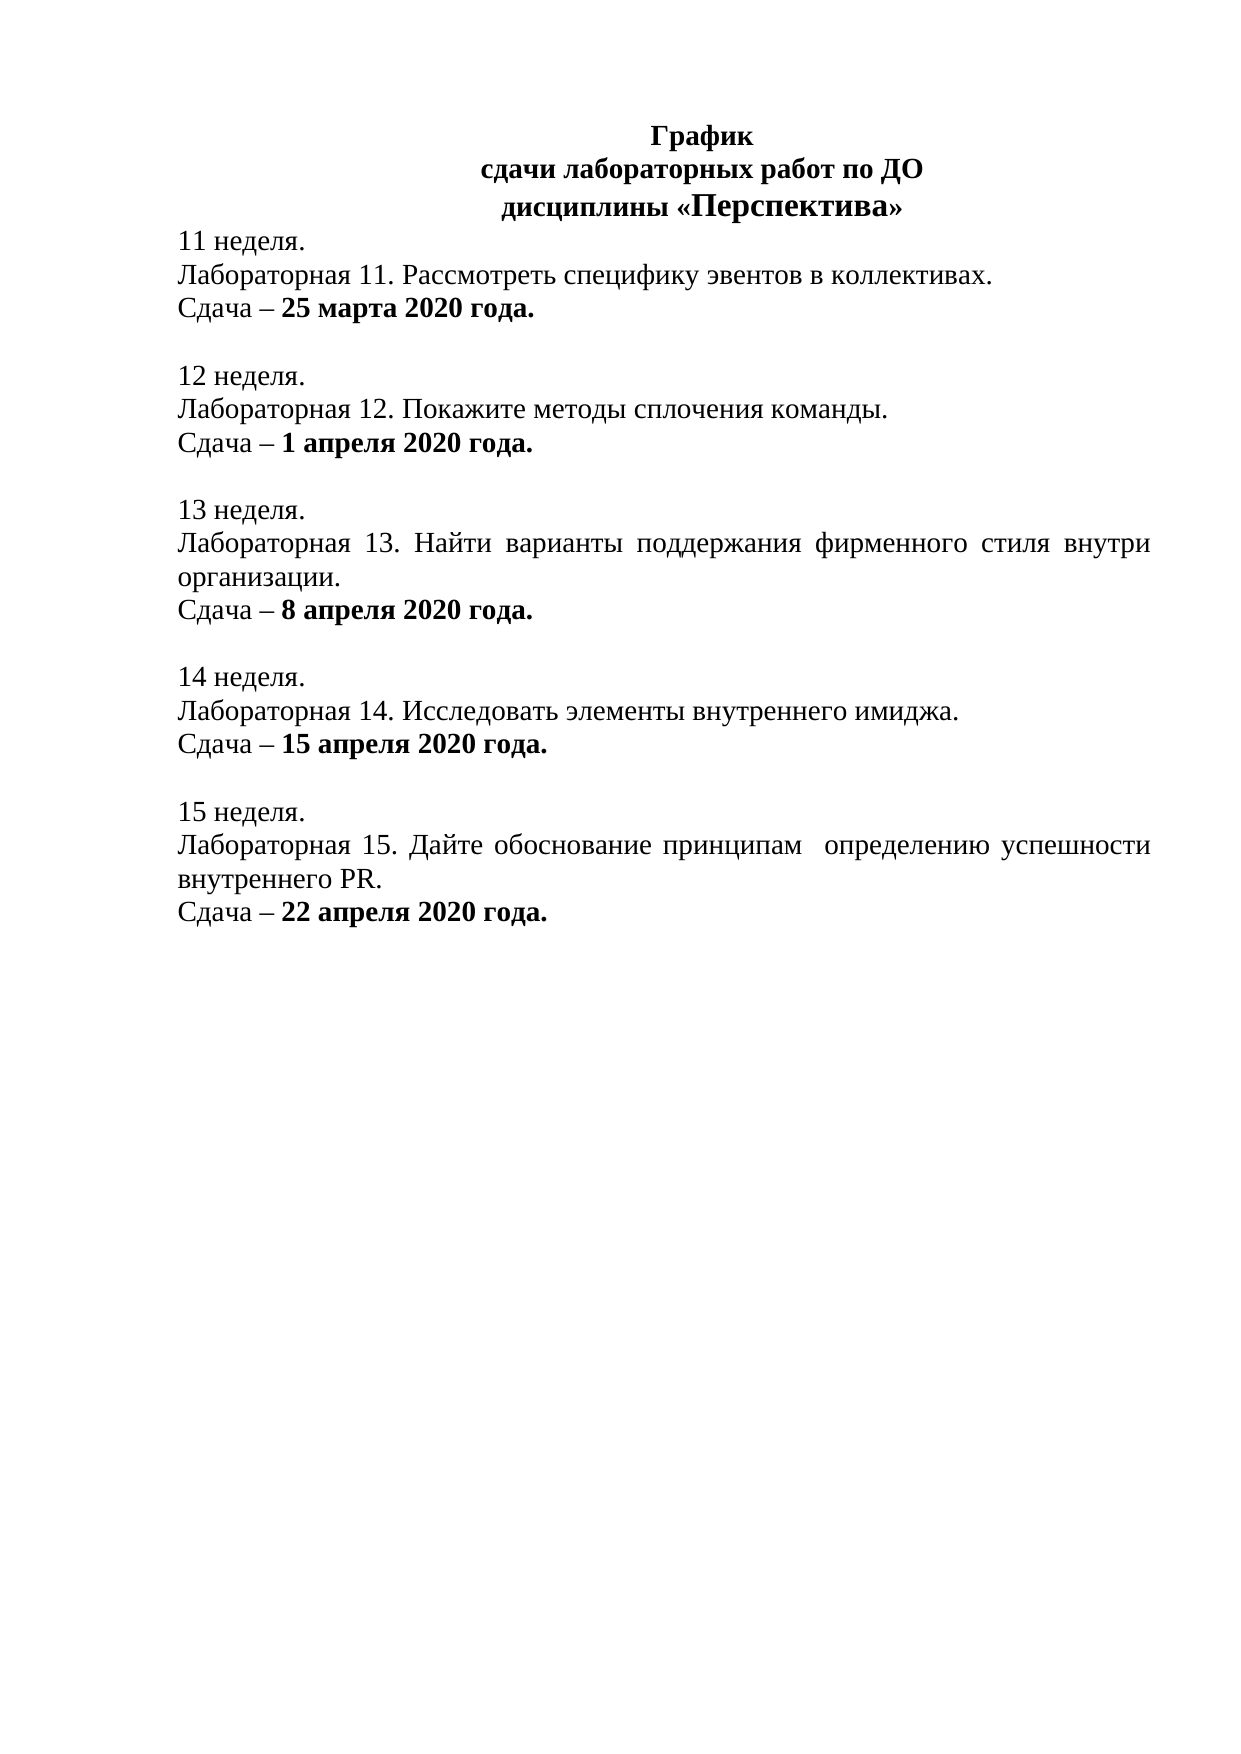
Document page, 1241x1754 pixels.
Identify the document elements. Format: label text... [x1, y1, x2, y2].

text Лабораторная 12. Покажите методы сплочения команды. [177, 391, 1152, 425]
text Сдача – 15 апреля 2020 года. [177, 727, 1152, 760]
text Сдача – 8 апреля 2020 года. [177, 592, 1152, 626]
text 11 неделя. [177, 223, 1152, 257]
text сдачи лабораторных работ по ДО [252, 152, 1152, 185]
text График [252, 118, 1152, 152]
text 14 неделя. [177, 659, 1152, 693]
text дисциплины «Перспектива» [252, 185, 1152, 223]
text 13 неделя. [177, 492, 1152, 525]
text Лабораторная 11. Рассмотреть специфику эвентов в коллективах. [177, 257, 1152, 291]
text Лабораторная 13. Найти варианты поддержания фирменного стиля внутри организации. [177, 525, 1152, 592]
text 15 неделя. [177, 794, 1152, 827]
text Сдача – 22 апреля 2020 года. [177, 894, 1152, 928]
text Сдача – 25 марта 2020 года. [177, 291, 1152, 324]
text Сдача – 1 апреля 2020 года. [177, 425, 1152, 458]
text 12 неделя. [177, 358, 1152, 391]
text Лабораторная 14. Исследовать элементы внутреннего имиджа. [177, 693, 1152, 727]
text Лабораторная 15. Дайте обоснование принципам определению успешности внутреннего PR. [177, 827, 1152, 894]
